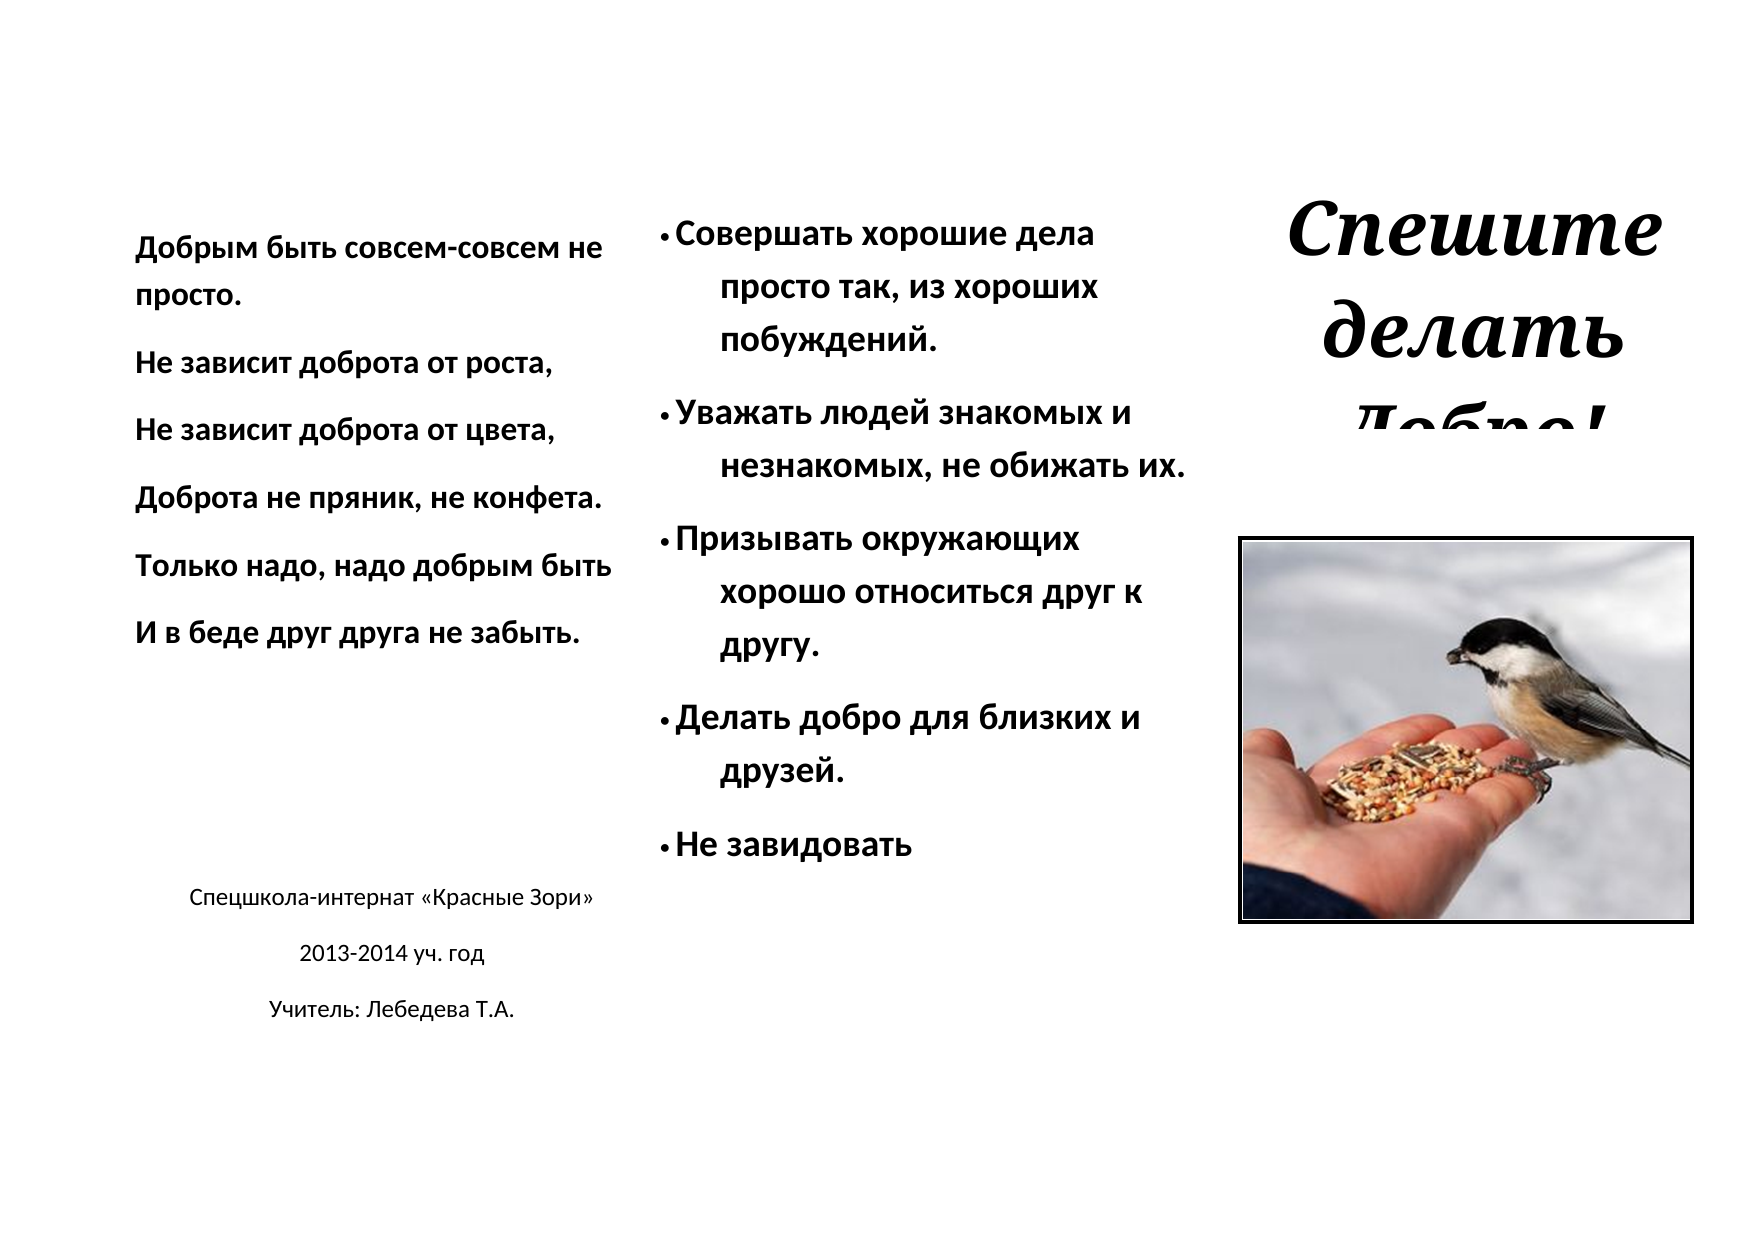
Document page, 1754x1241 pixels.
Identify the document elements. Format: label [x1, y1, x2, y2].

picture [1242, 540, 1690, 920]
